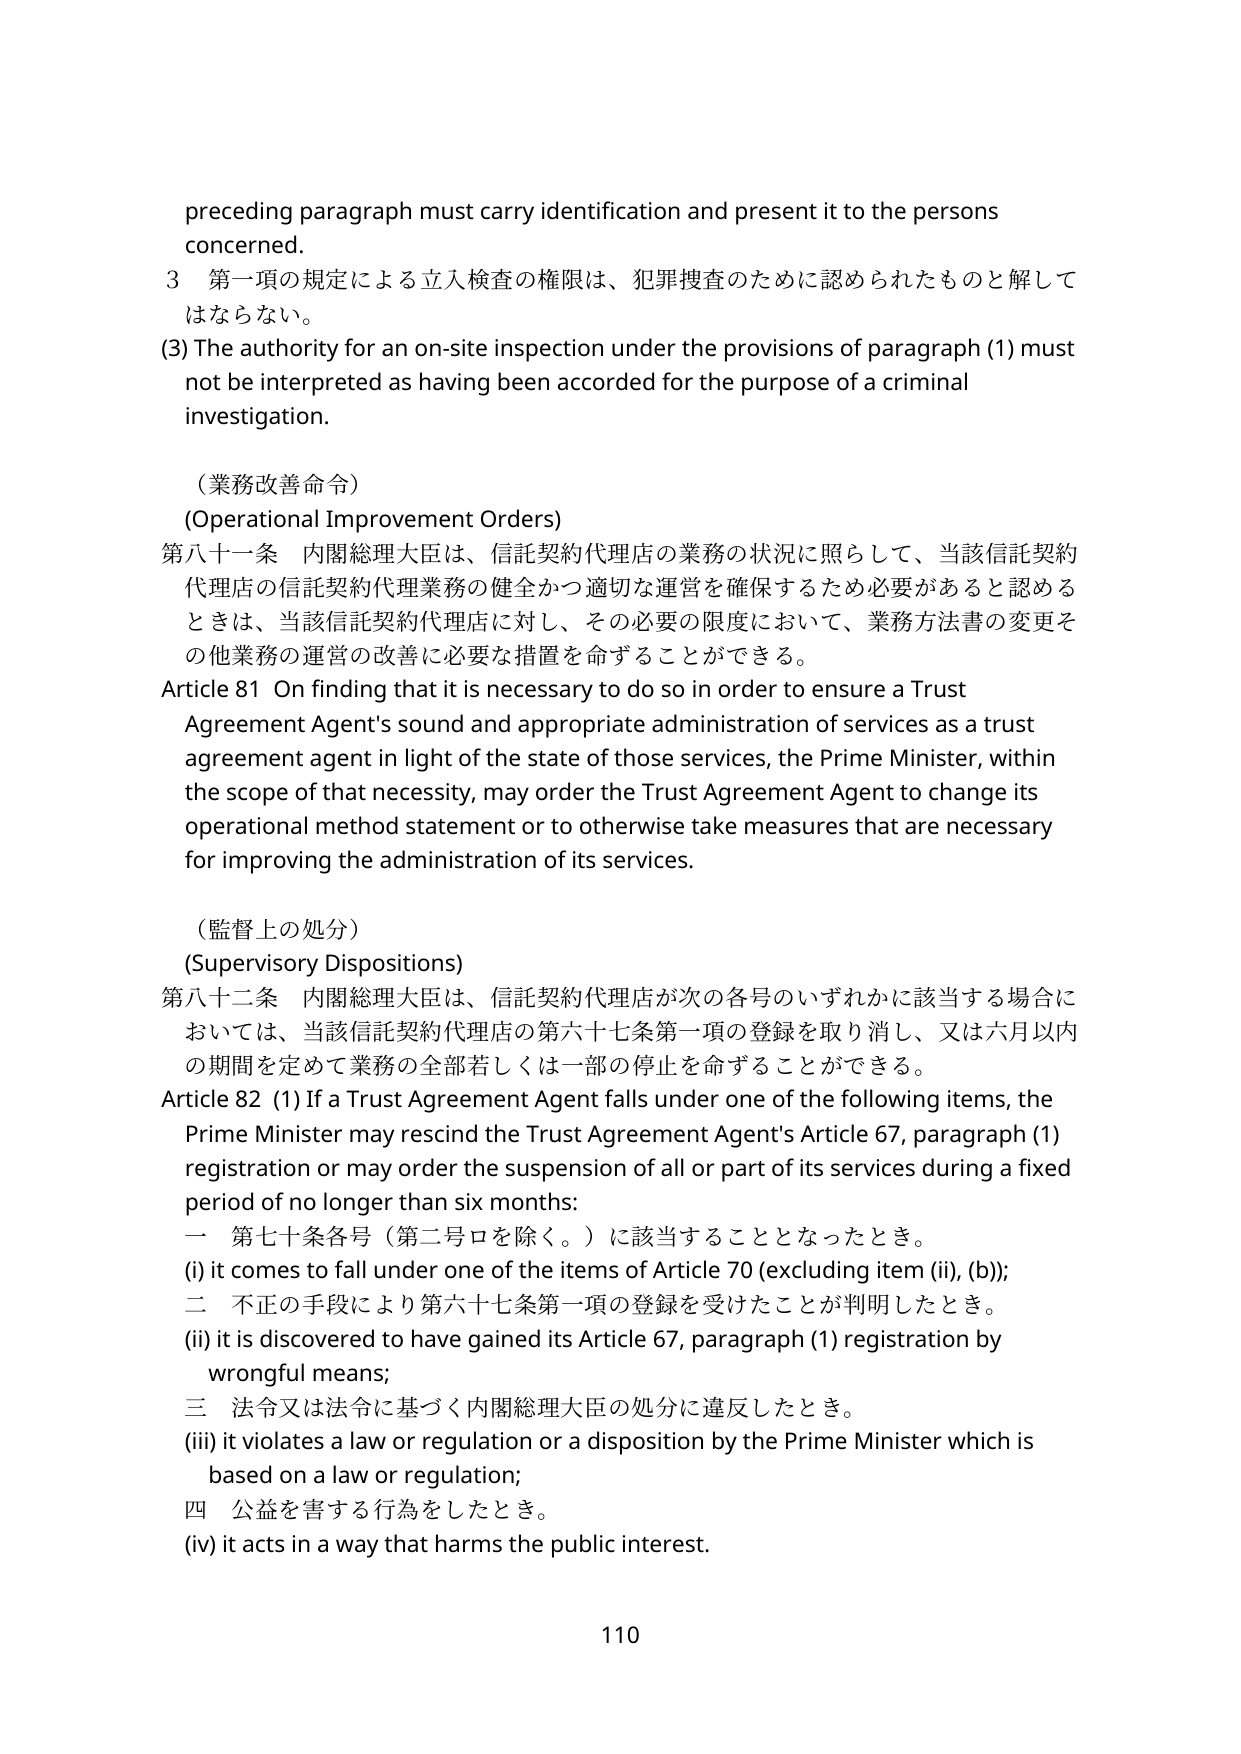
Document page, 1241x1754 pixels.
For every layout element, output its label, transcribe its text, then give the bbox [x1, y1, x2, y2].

text 第八十二条 内閣総理大臣は、信託契約代理店が次の各号のいずれかに該当する場合においては、当該信託契約代理店の第六十七条第一項の登録を取り消し、又は六月以内の期間を定めて業務の全部若しくは一部の停止を命ずることができる。 [161, 979, 1079, 1082]
text （監督上の処分） [184, 911, 1079, 945]
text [161, 194, 1079, 262]
text ３ 第一項の規定による立入検査の権限は、犯罪捜査のために認められたものと解してはならない。 [161, 262, 1079, 330]
text 一 第七十条各号（第二号ロを除く。）に該当することとなったとき。 [184, 1219, 1079, 1253]
text (Supervisory Dispositions) [184, 945, 1079, 979]
text （業務改善命令） [184, 467, 1079, 501]
text (ii) it is discovered to have gained its Article 67, paragraph (1) registration by wrongful means; [184, 1321, 1079, 1389]
text (iii) it violates a law or regulation or a disposition by the Prime Minister which is based on a law or regulation; [184, 1424, 1079, 1492]
text 四 公益を害する行為をしたとき。 [184, 1492, 1079, 1526]
text Article 81 On finding that it is necessary to do so in order to ensure a Trust Agreement Agent's sound and appropriate administration of services as a trust agreement agent in light of the state of those services, the Prime Minister, within the scope of that necessity, may order the Trust Agreement Agent to change its operational method statement or to otherwise take measures that are necessary for improving the administration of its services. [161, 672, 1079, 877]
text 第八十一条 内閣総理大臣は、信託契約代理店の業務の状況に照らして、当該信託契約代理店の信託契約代理業務の健全かつ適切な運営を確保するため必要があると認めるときは、当該信託契約代理店に対し、その必要の限度において、業務方法書の変更その他業務の運営の改善に必要な措置を命ずることができる。 [161, 535, 1079, 672]
text (Operational Improvement Orders) [184, 501, 1079, 535]
text 三 法令又は法令に基づく内閣総理大臣の処分に違反したとき。 [184, 1389, 1079, 1424]
text 二 不正の手段により第六十七条第一項の登録を受けたことが判明したとき。 [184, 1287, 1079, 1321]
text (i) it comes to fall under one of the items of Article 70 (excluding item (ii), (b)); [184, 1253, 1079, 1287]
text Article 82 (1) If a Trust Agreement Agent falls under one of the following items, the Prime Minister may rescind the Trust Agreement Agent's Article 67, paragraph (1) registration or may order the suspension of all or part of its services during a fixed period of no longer than six months: [161, 1082, 1079, 1219]
text (iv) it acts in a way that harms the public interest. [184, 1526, 1079, 1560]
text (3) The authority for an on-site inspection under the provisions of paragraph (1) must not be interpreted as having been accorded for the purpose of a criminal investigation. [161, 330, 1079, 433]
